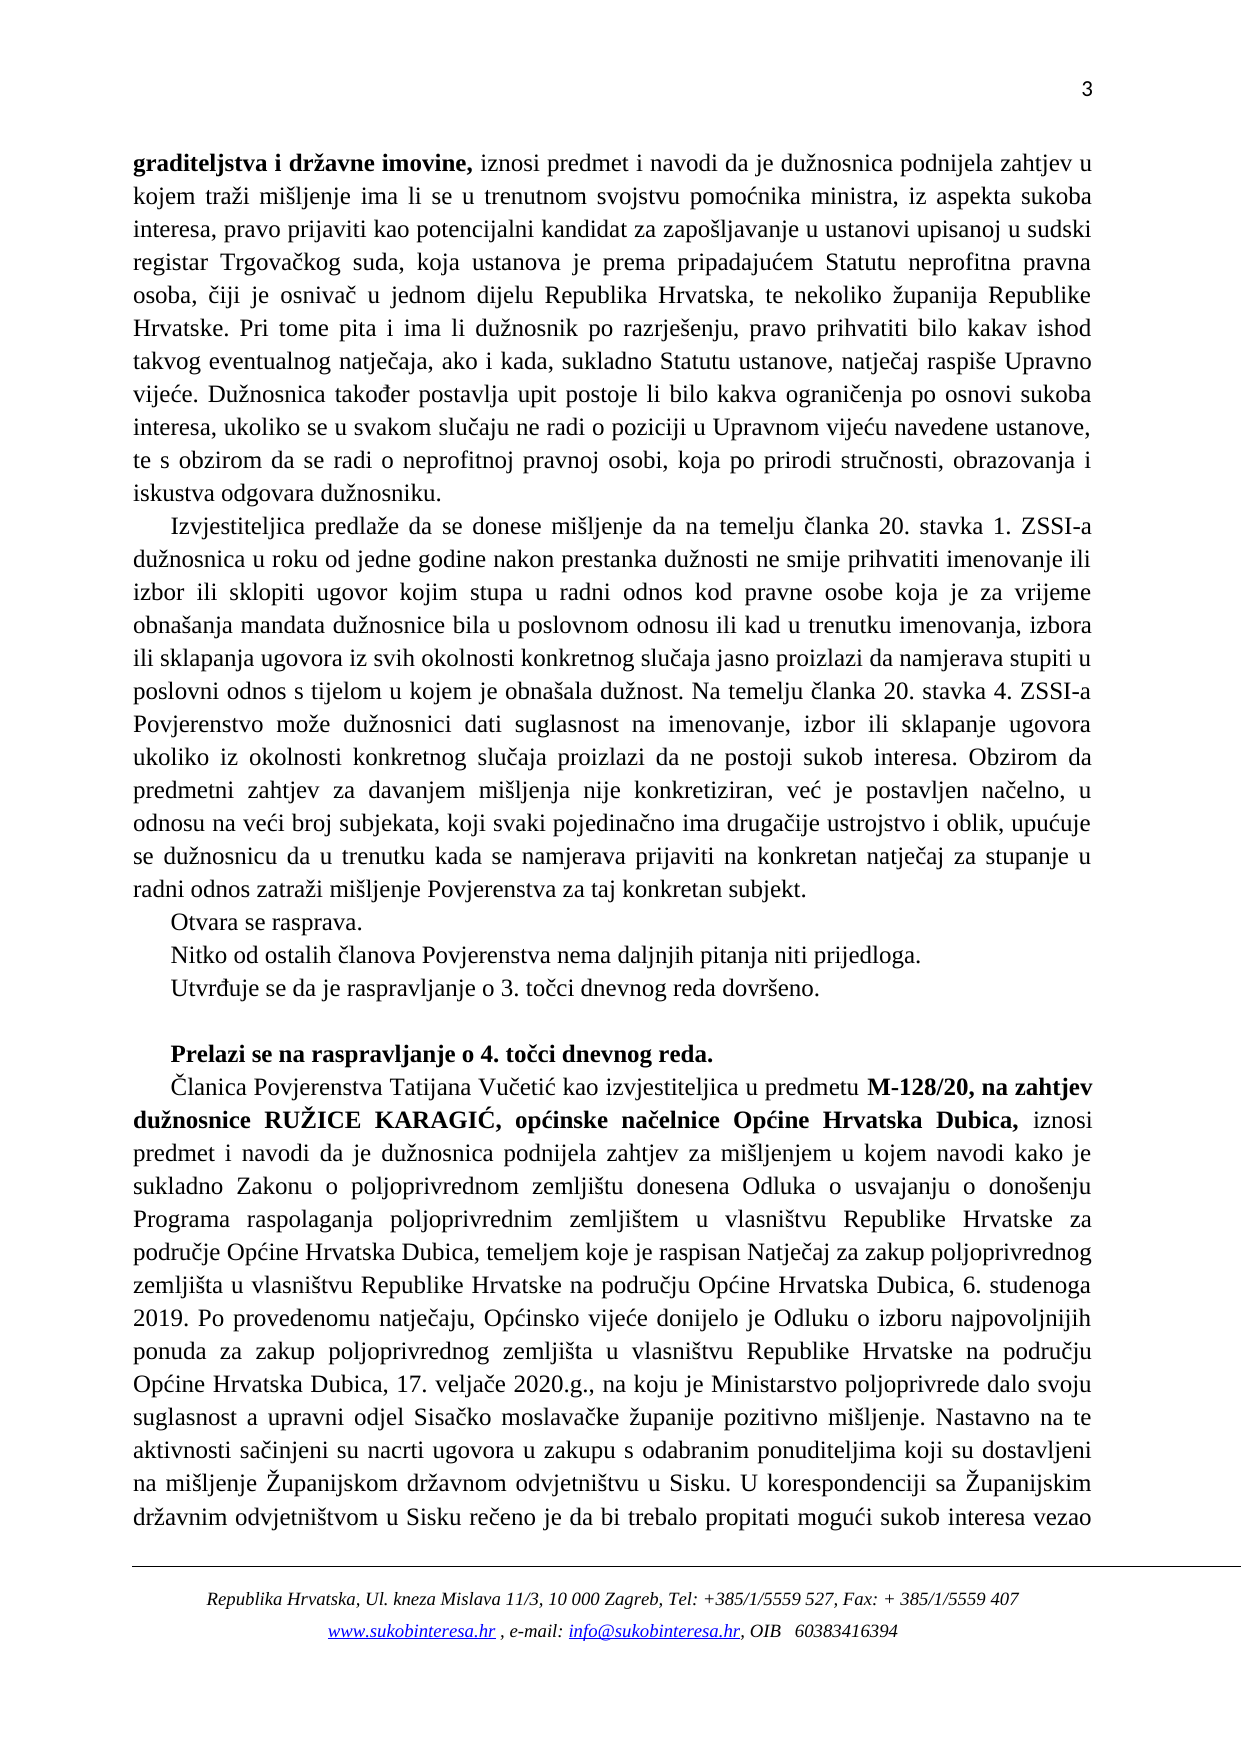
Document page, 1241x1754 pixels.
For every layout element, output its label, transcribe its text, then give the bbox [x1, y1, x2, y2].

text Otvara se rasprava. [133, 907, 1092, 936]
text Prelazi se na raspravljanje o 4. točci dnevnog reda. [133, 1039, 1092, 1068]
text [133, 1072, 1092, 1530]
text Utvrđuje se da je raspravljanje o 3. točci dnevnog reda dovršeno. [133, 973, 1092, 1002]
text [133, 148, 1092, 507]
text Nitko od ostalih članova Povjerenstva nema daljnjih pitanja niti prijedloga. [133, 940, 1092, 969]
text Izvjestiteljica predlaže da se donese mišljenje da na temelju članka 20. stavka 1. ZSSI-a dužnosnica u roku od jedne godine nakon prestanka dužnosti ne smije prihvatiti imenovanje ili izbor ili sklopiti ugovor kojim stupa u radni odnos kod pravne osobe koja je za vrijeme obnašanja mandata dužnosnice bila u poslovnom odnosu ili kad u trenutku imenovanja, izbora ili sklapanja ugovora iz svih okolnosti konkretnog slučaja jasno proizlazi da namjerava stupiti u poslovni odnos s tijelom u kojem je obnašala dužnost. Na temelju članka 20. stavka 4. ZSSI-a Povjerenstvo može dužnosnici dati suglasnost na imenovanje, izbor ili sklapanje ugovora ukoliko iz okolnosti konkretnog slučaja proizlazi da ne postoji sukob interesa. Obzirom da predmetni zahtjev za davanjem mišljenja nije konkretiziran, već je postavljen načelno, u odnosu na veći broj subjekata, koji svaki pojedinačno ima drugačije ustrojstvo i oblik, upućuje se dužnosnicu da u trenutku kada se namjerava prijaviti na konkretan natječaj za stupanje u radni odnos zatraži mišljenje Povjerenstva za taj konkretan subjekt. [133, 511, 1092, 903]
